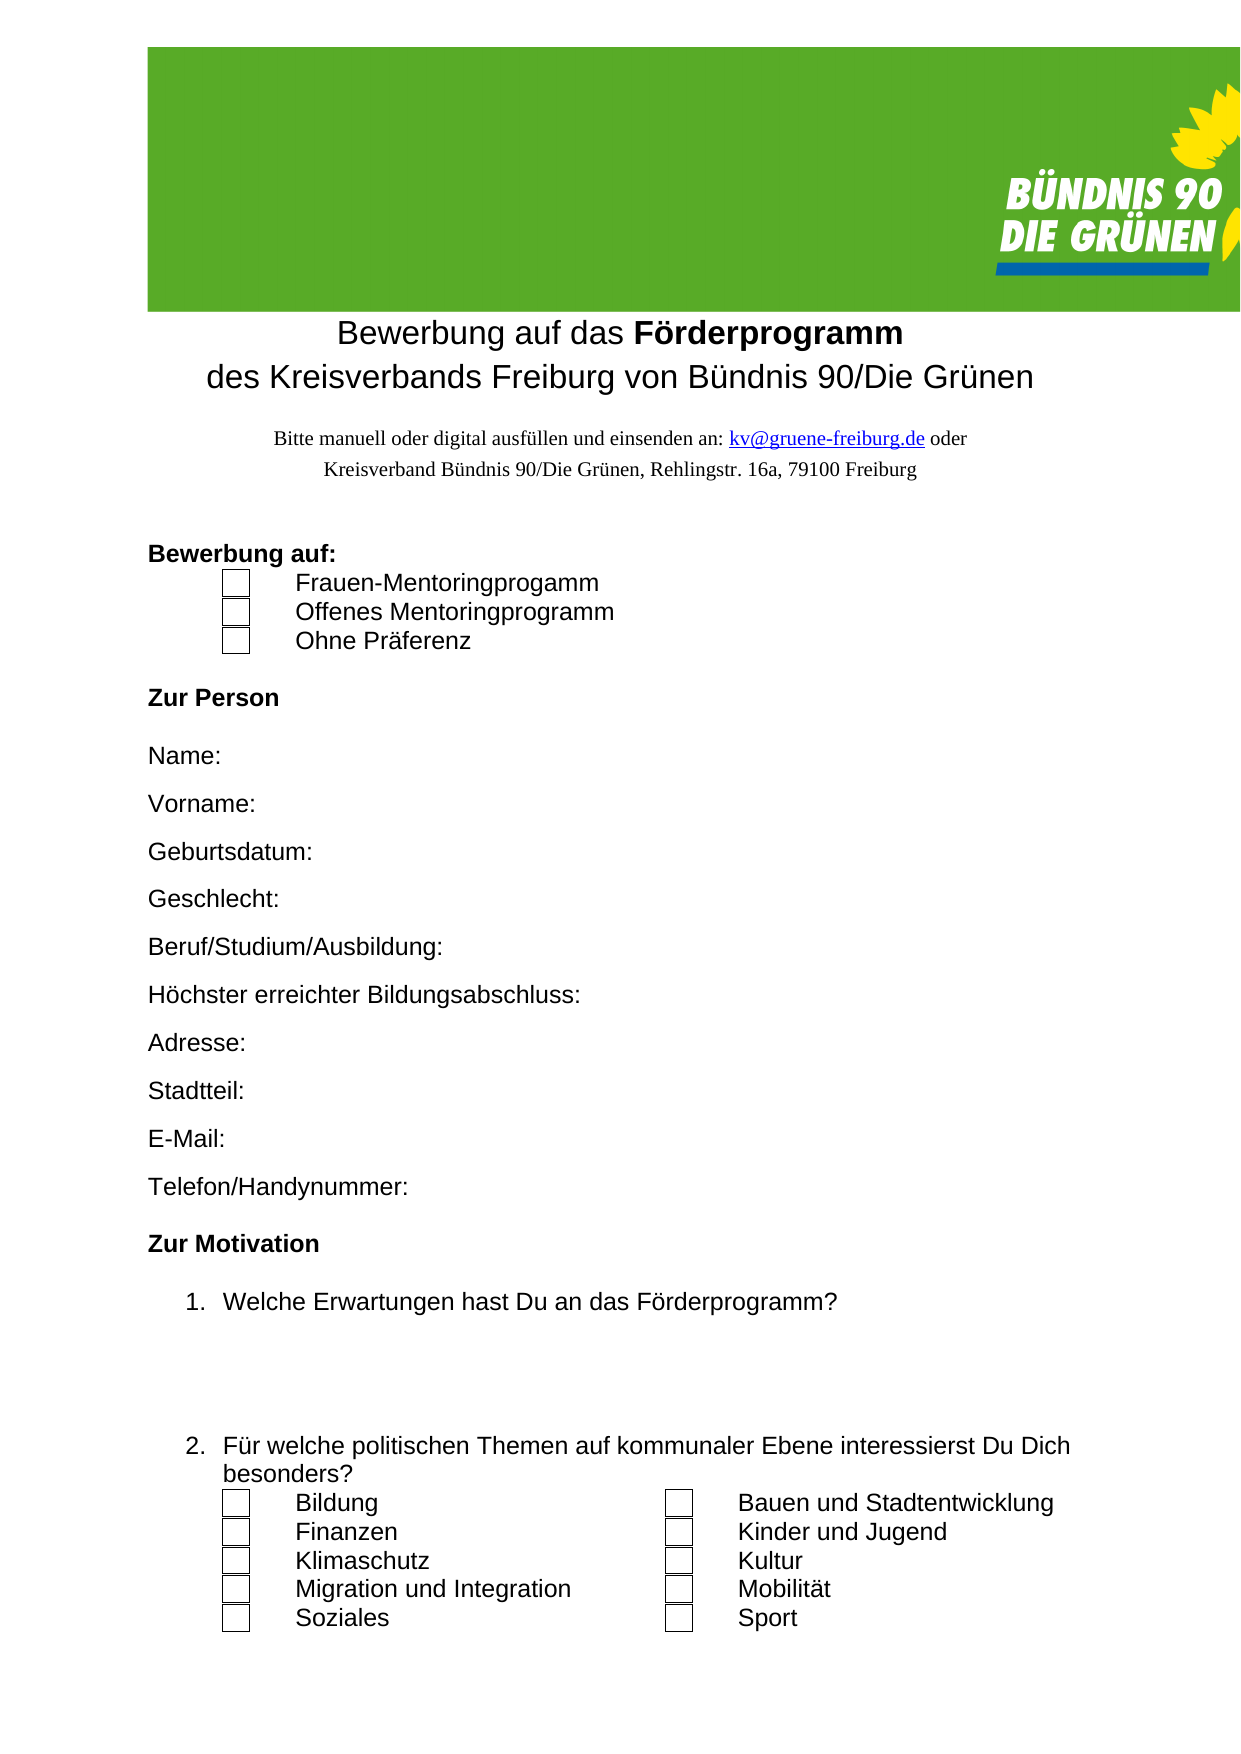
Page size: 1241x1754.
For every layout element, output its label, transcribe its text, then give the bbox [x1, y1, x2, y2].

text Bewerbung auf: [148, 539, 1092, 568]
text Kreisverband Bündnis 90/Die Grünen, Rehlingstr. 16a, 79100 Freiburg [148, 456, 1092, 481]
text Stadtteil: [148, 1076, 1092, 1105]
text Beruf/Studium/Ausbildung: [148, 932, 1092, 961]
text E-Mail: [148, 1124, 1092, 1153]
text Finanzen Kinder und Jugend [148, 1517, 1092, 1546]
text Geburtsdatum: [148, 837, 1092, 865]
list Für welche politischen Themen auf kommunaler Ebene interessierst Du Dich besonders? [185, 1431, 1092, 1488]
text Vorname: [148, 789, 1092, 817]
text Bildung Bauen und Stadtentwicklung [148, 1488, 1092, 1517]
text des Kreisverbands Freiburg von Bündnis 90/Die Grünen [148, 357, 1092, 420]
picture [147, 47, 1241, 312]
text Soziales Sport [148, 1603, 1092, 1632]
text Name: [148, 741, 1092, 769]
text Frauen-Mentoringprogamm [148, 568, 1092, 597]
text Zur Person [148, 683, 1092, 712]
list Welche Erwartungen hast Du an das Förderprogramm? [185, 1287, 1092, 1316]
text Bewerbung auf das Förderprogramm [148, 313, 1092, 351]
text Ohne Präferenz [148, 626, 1092, 654]
text Telefon/Handynummer: [148, 1172, 1092, 1201]
text Geschlecht: [148, 884, 1092, 913]
text Offenes Mentoringprogramm [148, 597, 1092, 626]
text Klimaschutz Kultur [148, 1546, 1092, 1574]
text Migration und Integration Mobilität [148, 1574, 1092, 1603]
text Adresse: [148, 1028, 1092, 1057]
text Höchster erreichter Bildungsabschluss: [148, 980, 1092, 1009]
text Bitte manuell oder digital ausfüllen und einsenden an: kv@gruene-freiburg.de oder [148, 426, 1092, 450]
text Zur Motivation [148, 1201, 1092, 1258]
